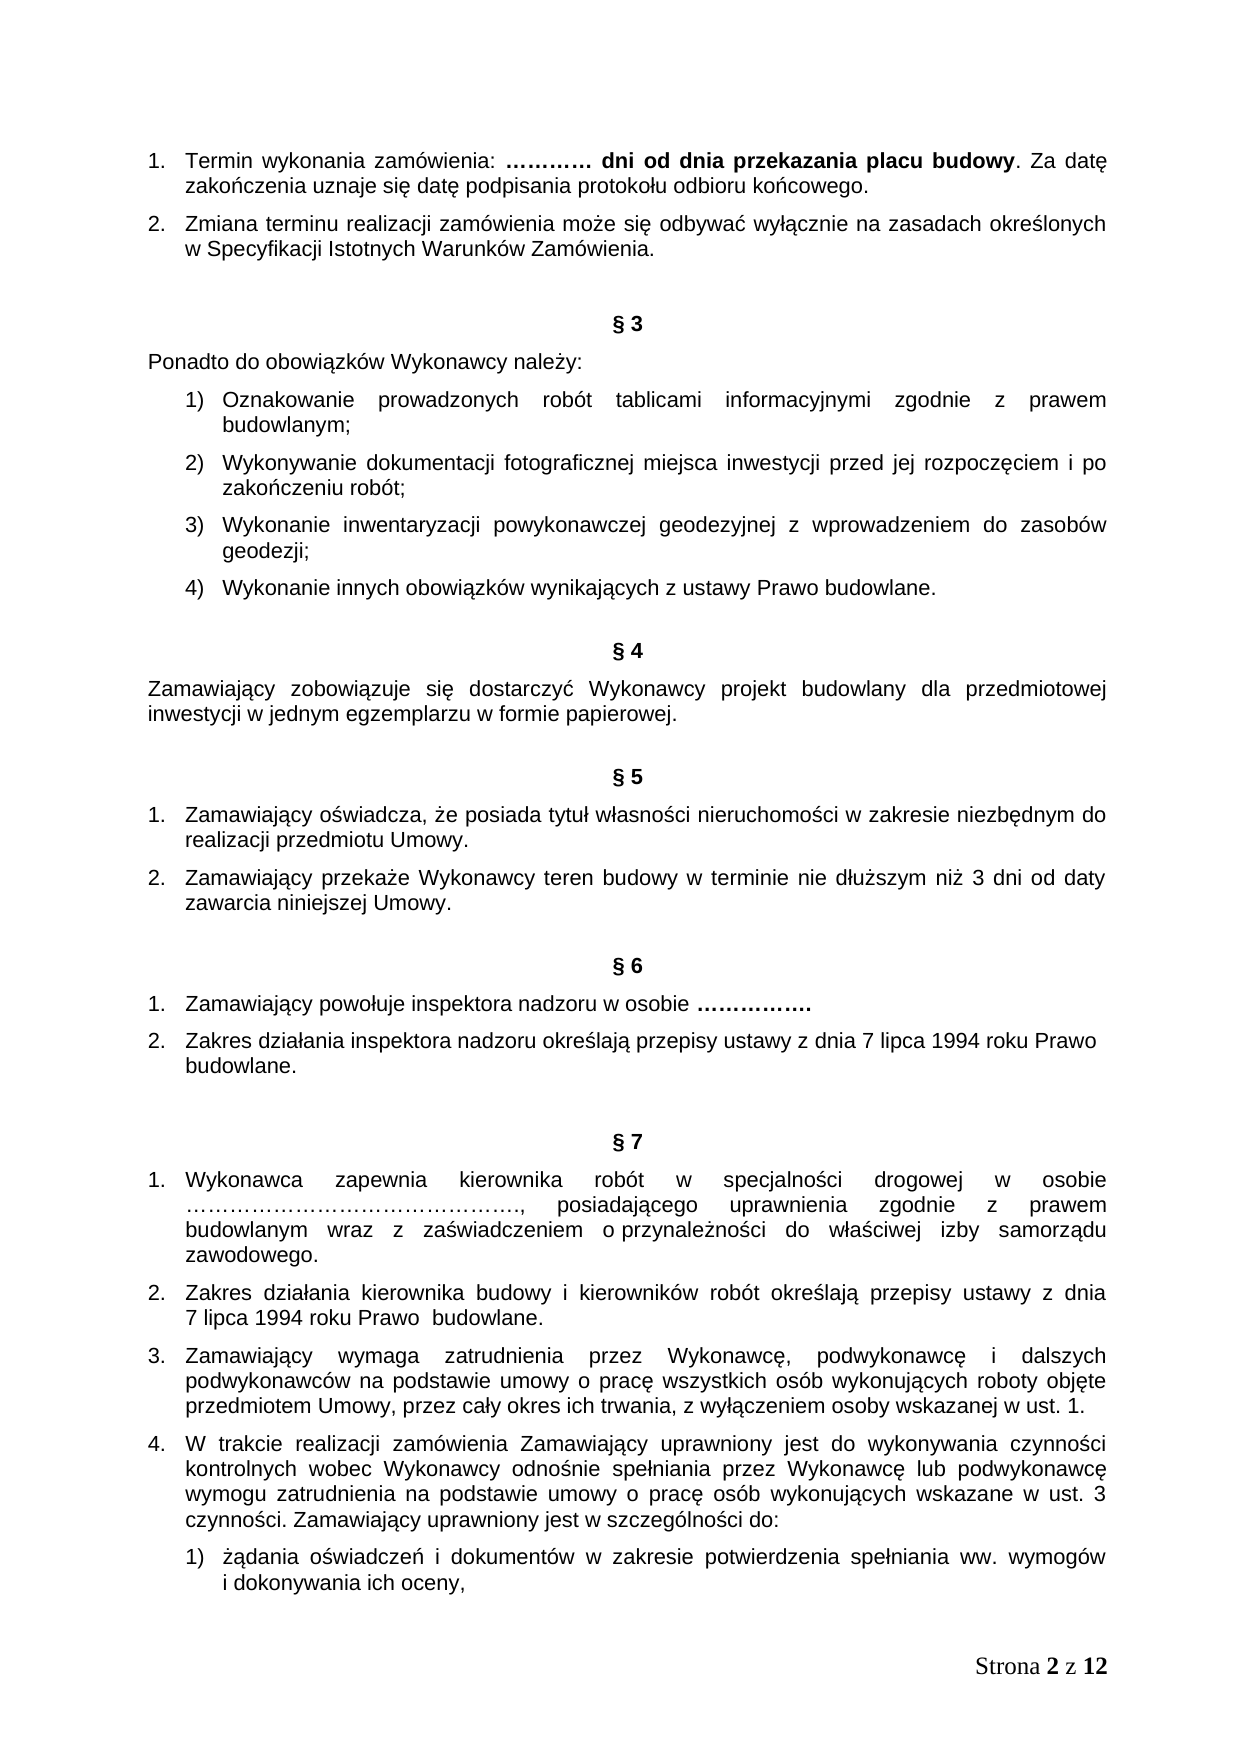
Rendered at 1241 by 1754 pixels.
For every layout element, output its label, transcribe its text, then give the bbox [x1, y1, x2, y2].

text Zamawiający zobowiązuje się dostarczyć Wykonawcy projekt budowlany dla przedmiotowej inwestycji w jednym egzemplarzu w formie papierowej. [148, 676, 1107, 726]
list Zmiana terminu realizacji zamówienia może się odbywać wyłącznie na zasadach określonych w Specyfikacji Istotnych Warunków Zamówienia. [148, 211, 1107, 261]
text § 4 [148, 638, 1107, 663]
list W trakcie realizacji zamówienia Zamawiający uprawniony jest do wykonywania czynności kontrolnych wobec Wykonawcy odnośnie spełniania przez Wykonawcę lub podwykonawcę wymogu zatrudnienia na podstawie umowy o pracę osób wykonujących wskazane w ust. 3 czynności. Zamawiający uprawniony jest w szczególności do: [148, 1431, 1107, 1532]
list Wykonywanie dokumentacji fotograficznej miejsca inwestycji przed jej rozpoczęciem i po zakończeniu robót; [185, 449, 1107, 500]
list Oznakowanie prowadzonych robót tablicami informacyjnymi zgodnie z prawem budowlanym; [185, 387, 1107, 437]
list Zamawiający powołuje inspektora nadzoru w osobie ……………. [148, 991, 1107, 1016]
text § 7 [148, 1129, 1107, 1154]
list Zakres działania kierownika budowy i kierowników robót określają przepisy ustawy z dnia 7 lipca 1994 roku Prawo budowlane. [148, 1280, 1107, 1330]
text § 3 [148, 311, 1107, 336]
list Zamawiający wymaga zatrudnienia przez Wykonawcę, podwykonawcę i dalszych podwykonawców na podstawie umowy o pracę wszystkich osób wykonujących roboty objęte przedmiotem Umowy, przez cały okres ich trwania, z wyłączeniem osoby wskazanej w ust. 1. [148, 1343, 1107, 1418]
list Zamawiający oświadcza, że posiada tytuł własności nieruchomości w zakresie niezbędnym do realizacji przedmiotu Umowy. [148, 802, 1107, 852]
text § 6 [148, 953, 1107, 978]
text § 5 [148, 764, 1107, 789]
list Wykonanie inwentaryzacji powykonawczej geodezyjnej z wprowadzeniem do zasobów geodezji; [185, 512, 1107, 563]
list Termin wykonania zamówienia: ………… dni od dnia przekazania placu budowy. Za datę zakończenia uznaje się datę podpisania protokołu odbioru końcowego. [148, 148, 1107, 198]
text Ponadto do obowiązków Wykonawcy należy: [148, 349, 1107, 374]
list Wykonanie innych obowiązków wynikających z ustawy Prawo budowlane. [185, 575, 1107, 601]
list Zamawiający przekaże Wykonawcy teren budowy w terminie nie dłuższym niż 3 dni od daty zawarcia niniejszej Umowy. [148, 865, 1107, 915]
list Zakres działania inspektora nadzoru określają przepisy ustawy z dnia 7 lipca 1994 roku Prawo budowlane. [148, 1028, 1107, 1079]
list Wykonawca zapewnia kierownika robót w specjalności drogowej w osobie ………………………………………., posiadającego uprawnienia zgodnie z prawem budowlanym wraz z zaświadczeniem o przynależności do właściwej izby samorządu zawodowego. [148, 1167, 1107, 1267]
list żądania oświadczeń i dokumentów w zakresie potwierdzenia spełniania ww. wymogów i dokonywania ich oceny, [185, 1544, 1107, 1595]
